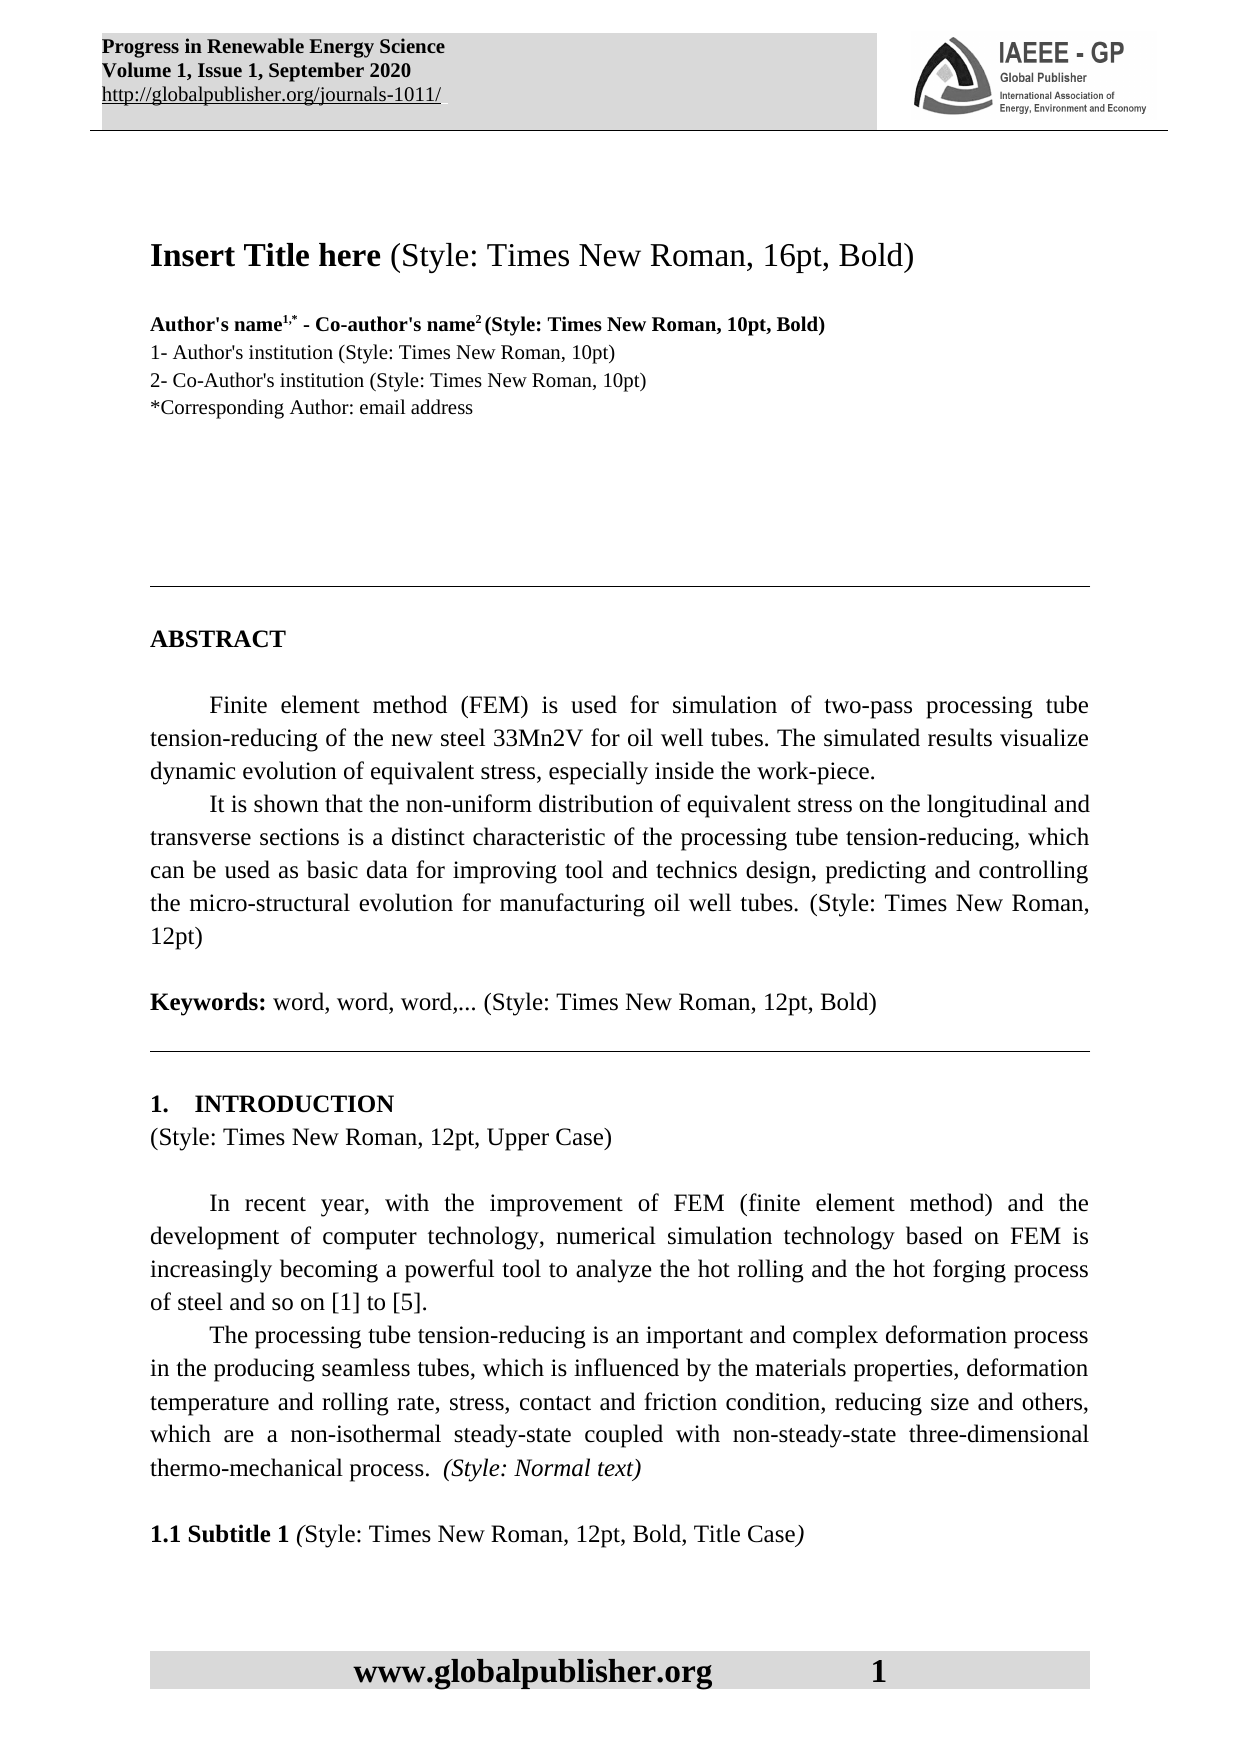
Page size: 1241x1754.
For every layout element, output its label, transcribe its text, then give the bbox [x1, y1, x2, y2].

text Finite element method (FEM) is used for simulation of two-pass processing tube tension-reducing of the new steel 33Mn2V for oil well tubes. The simulated results visualize dynamic evolution of equivalent stress, especially inside the work-piece. [150, 690, 1090, 785]
text The processing tube tension-reducing is an important and complex deformation process in the producing seamless tubes, which is influenced by the materials properties, deformation temperature and rolling rate, stress, contact and friction condition, reducing size and others, which are a non-isothermal steady-state coupled with non-steady-state three-dimensional thermo-mechanical process. (Style: Normal text) [150, 1321, 1090, 1481]
list INTRODUCTION [150, 1089, 1090, 1118]
text ABSTRACT [150, 624, 1090, 653]
text (Style: Times New Roman, 12pt, Upper Case) [150, 1122, 1090, 1151]
text It is shown that the non-uniform distribution of equivalent stress on the longitudinal and transverse sections is a distinct characteristic of the processing tube tension-reducing, which can be used as basic data for improving tool and technics design, predicting and controlling the micro-structural evolution for manufacturing oil well tubes. (Style: Times New Roman, 12pt) [150, 789, 1090, 950]
text Author's name1,* - Co-author's name2 (Style: Times New Roman, 10pt, Bold) [150, 312, 1090, 336]
text In recent year, with the improvement of FEM (finite element method) and the development of computer technology, numerical simulation technology based on FEM is increasingly becoming a powerful tool to analyze the hot rolling and the hot forging process of steel and so on [1] to [5]. [150, 1188, 1090, 1316]
text 1.1 Subtitle 1 (Style: Times New Roman, 12pt, Bold, Title Case) [150, 1519, 1090, 1547]
text Keywords: word, word, word,... (Style: Times New Roman, 12pt, Bold) [150, 987, 1090, 1016]
text *Corresponding Author: email address [150, 395, 1090, 419]
text 2- Co-Author's institution (Style: Times New Roman, 10pt) [150, 367, 1090, 392]
text Insert Title here (Style: Times New Roman, 16pt, Bold) [150, 235, 1090, 273]
text 1- Author's institution (Style: Times New Roman, 10pt) [150, 340, 1090, 364]
